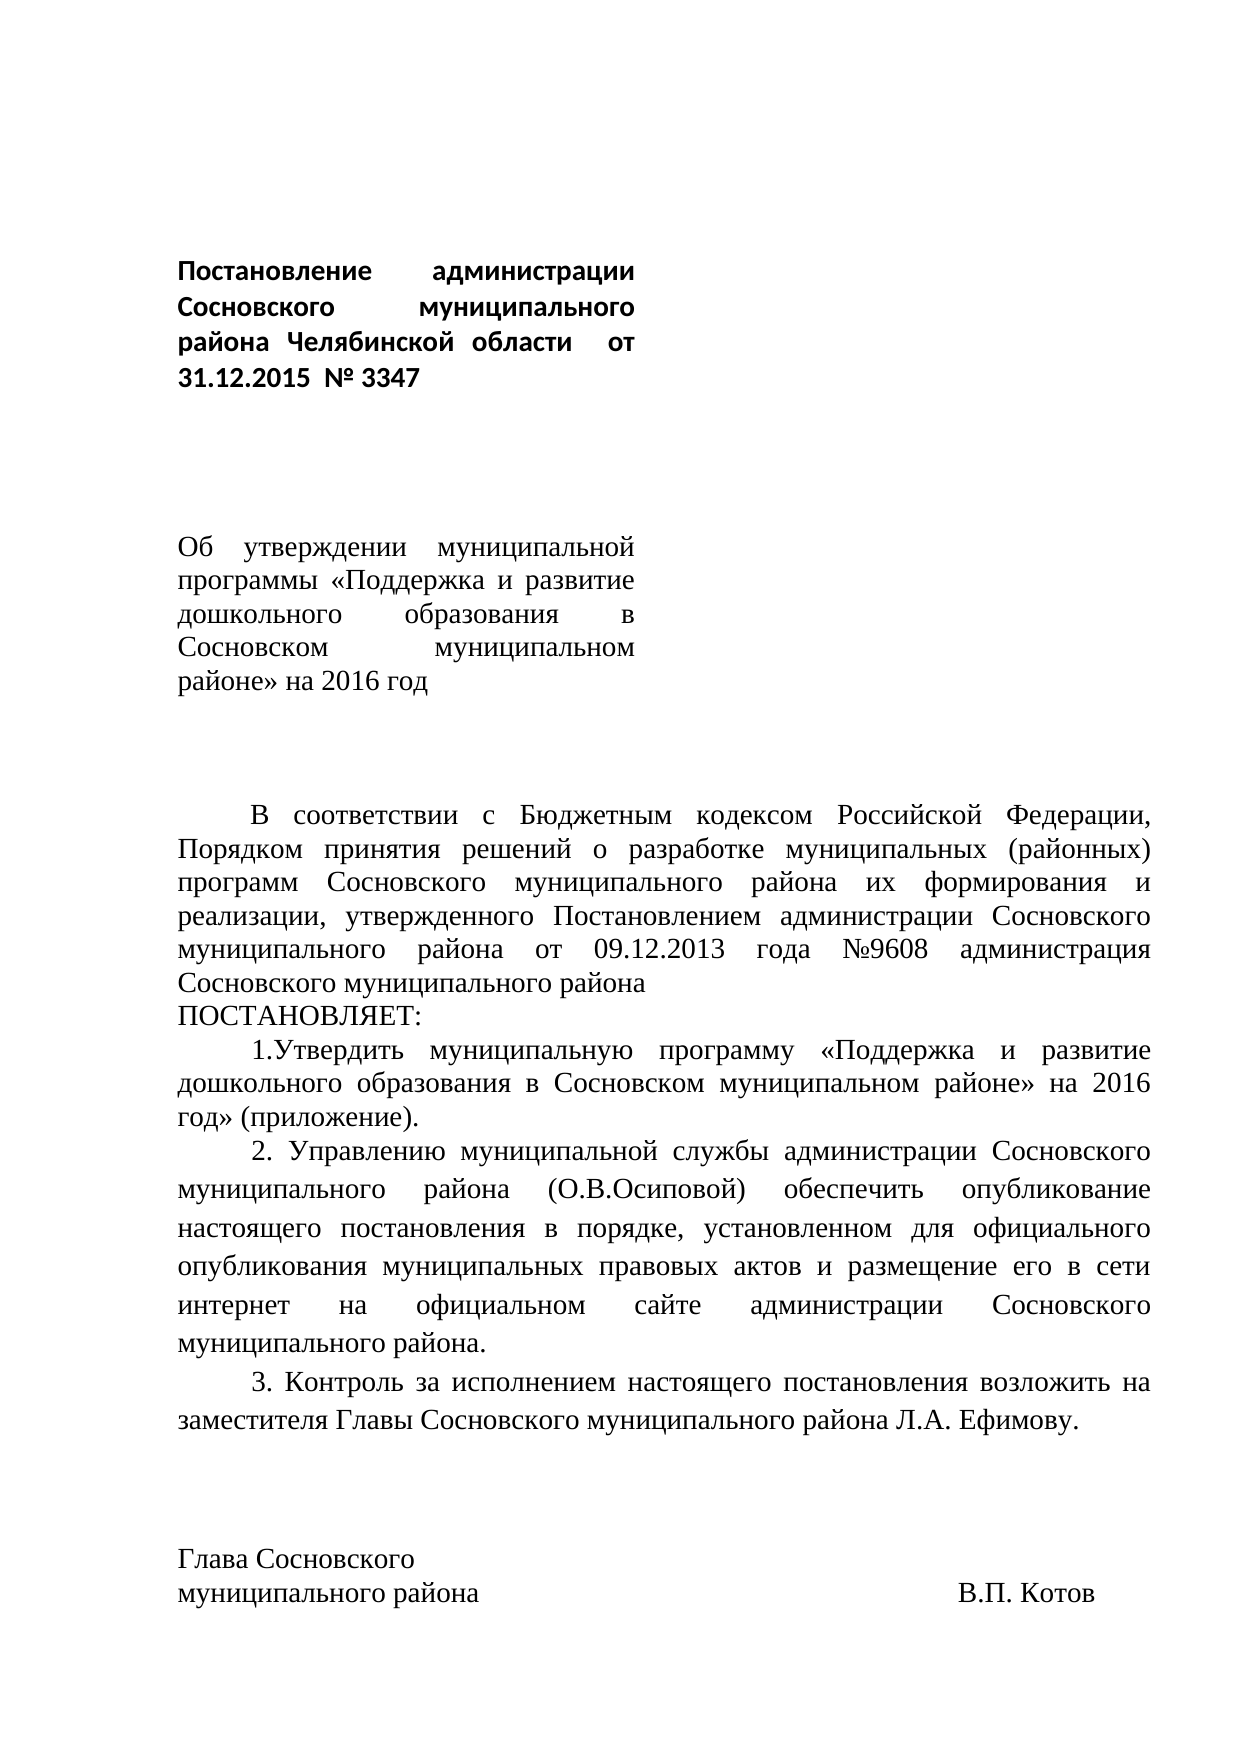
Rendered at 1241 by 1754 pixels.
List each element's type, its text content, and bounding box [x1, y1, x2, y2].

text ПОСТАНОВЛЯЕТ: [177, 998, 1152, 1032]
title Постановление администрации Сосновского муниципального района Челябинской области от 31.12.2015 № 3347 [177, 252, 635, 395]
text В соответствии с Бюджетным кодексом Российской Федерации, Порядком принятия решений о разработке муниципальных (районных) программ Сосновского муниципального района их формирования и реализации, утвержденного Постановлением администрации Сосновского муниципального района от 09.12.2013 года №9608 администрация Сосновского муниципального района [177, 797, 1152, 998]
text муниципального района В.П. Котов [177, 1575, 1152, 1608]
text 2. Управлению муниципальной службы администрации Сосновского муниципального района (О.В.Осиповой) обеспечить опубликование настоящего постановления в порядке, установленном для официального опубликования муниципальных правовых актов и размещение его в сети интернет на официальном сайте администрации Сосновского муниципального района. [177, 1133, 1152, 1359]
text 3. Контроль за исполнением настоящего постановления возложить на заместителя Главы Сосновского муниципального района Л.А. Ефимову. [177, 1364, 1152, 1436]
text Глава Сосновского [177, 1541, 1152, 1575]
text 1.Утвердить муниципальную программу «Поддержка и развитие дошкольного образования в Сосновском муниципальном районе» на 2016 год» (приложение). [177, 1032, 1152, 1133]
title Об утверждении муниципальной программы «Поддержка и развитие дошкольного образования в Сосновском муниципальном районе» на 2016 год [177, 529, 635, 697]
